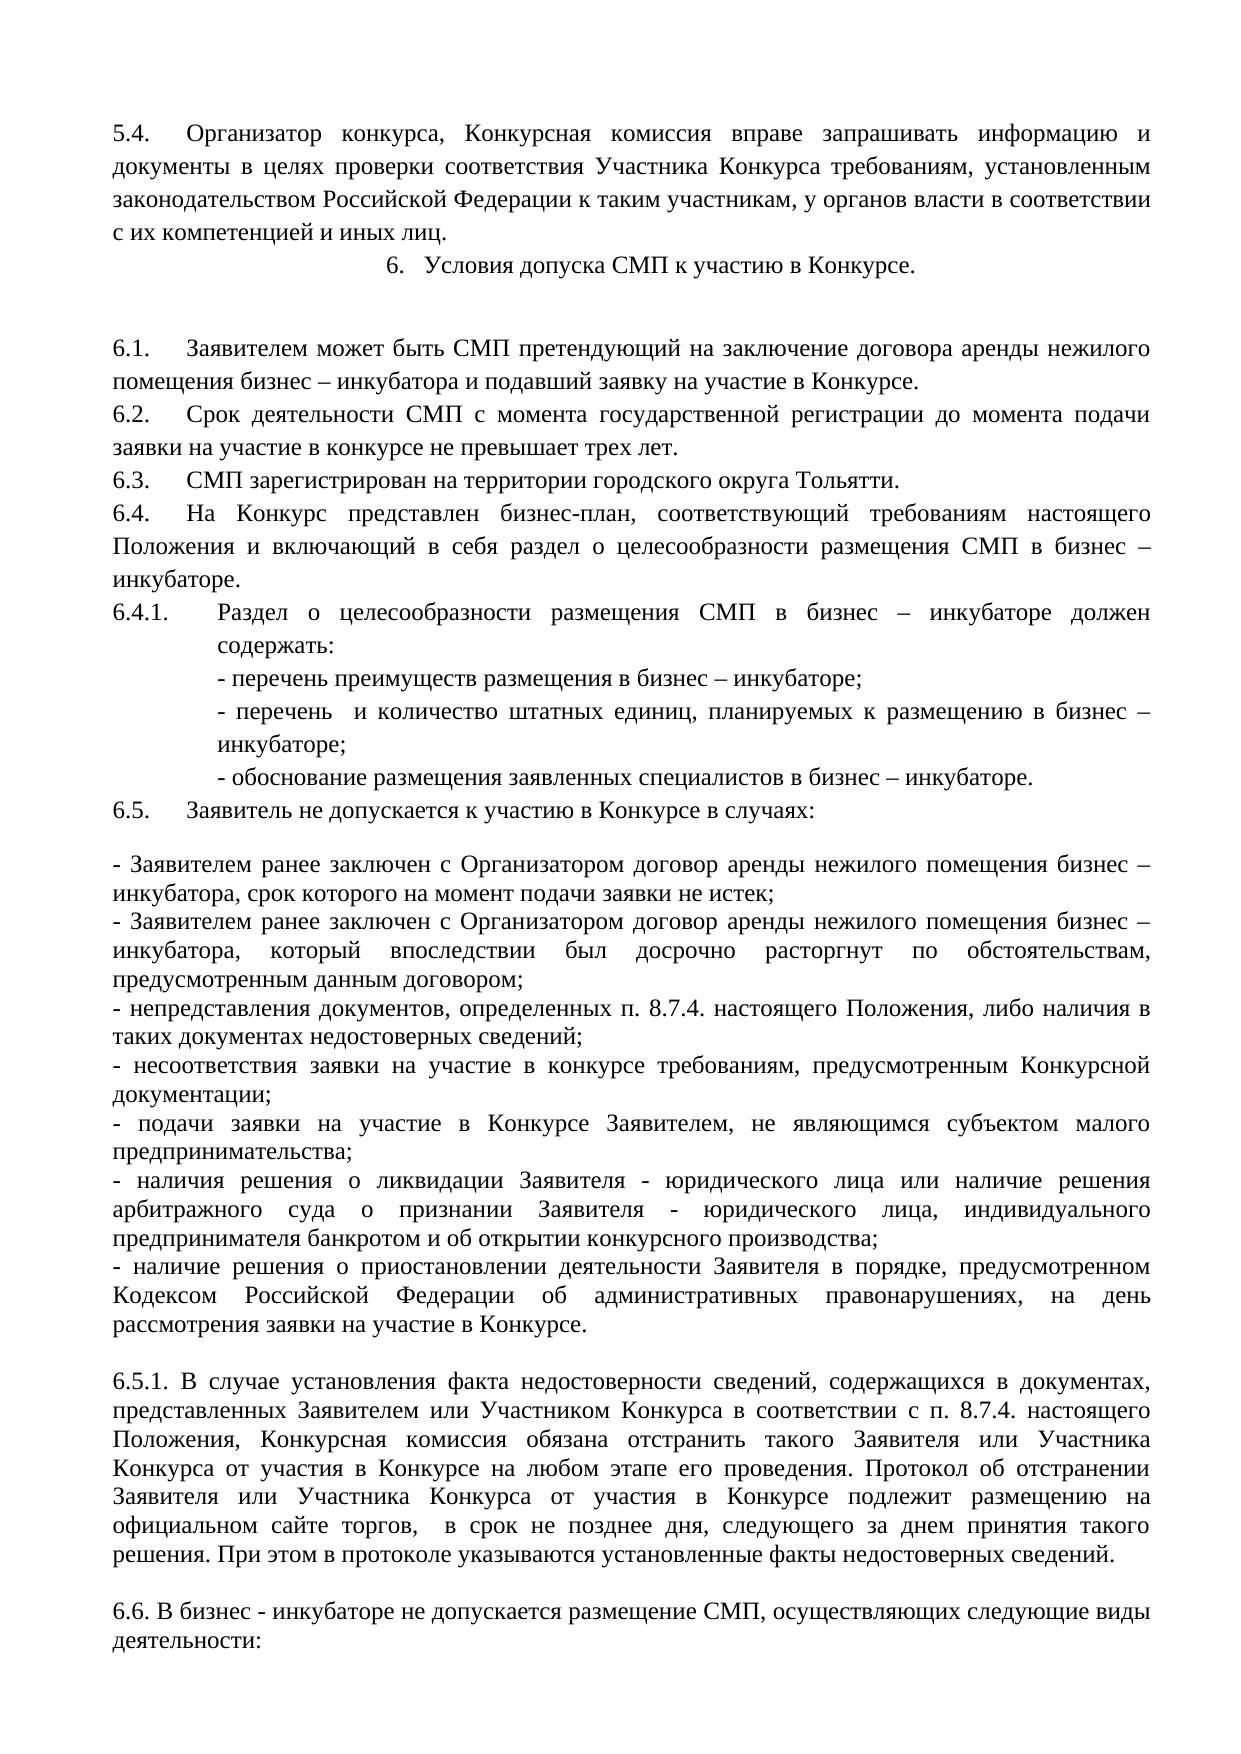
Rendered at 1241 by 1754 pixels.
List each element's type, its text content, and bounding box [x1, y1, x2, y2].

list Раздел о целесообразности размещения СМП в бизнес – инкубаторе должен содержать: [112, 597, 1152, 659]
text - подачи заявки на участие в Конкурсе Заявителем, не являющимся субъектом малого предпринимательства; [112, 1108, 1152, 1165]
list - обоснование размещения заявленных специалистов в бизнес – инкубаторе. [217, 762, 1152, 791]
text - непредставления документов, определенных п. 8.7.4. настоящего Положения, либо наличия в таких документах недостоверных сведений; [112, 993, 1152, 1050]
list Организатор конкурса, Конкурсная комиссия вправе запрашивать информацию и документы в целях проверки соответствия Участника Конкурса требованиям, установленным законодательством Российской Федерации к таким участникам, у органов власти в соответствии с их компетенцией и иных лиц. [112, 118, 1152, 246]
list СМП зарегистрирован на территории городского округа Тольятти. [112, 465, 1152, 494]
list На Конкурс представлен бизнес-план, соответствующий требованиям настоящего Положения и включающий в себя раздел о целесообразности размещения СМП в бизнес – инкубаторе. [112, 498, 1152, 593]
text 6.6. В бизнес - инкубаторе не допускается размещение СМП, осуществляющих следующие виды деятельности: [112, 1596, 1152, 1654]
list Условия допуска СМП к участию в Конкурсе. [150, 250, 1152, 279]
list Срок деятельности СМП с момента государственной регистрации до момента подачи заявки на участие в конкурсе не превышает трех лет. [112, 399, 1152, 461]
list - перечень преимуществ размещения в бизнес – инкубаторе; [217, 663, 1152, 692]
list Заявителем может быть СМП претендующий на заключение договора аренды нежилого помещения бизнес – инкубатора и подавший заявку на участие в Конкурсе. [112, 333, 1152, 394]
text 6.5.1. В случае установления факта недостоверности сведений, содержащихся в документах, представленных Заявителем или Участником Конкурса в соответствии с п. 8.7.4. настоящего Положения, Конкурсная комиссия обязана отстранить такого Заявителя или Участника Конкурса от участия в Конкурсе на любом этапе его проведения. Протокол об отстранении Заявителя или Участника Конкурса от участия в Конкурсе подлежит размещению на официальном сайте торгов, в срок не позднее дня, следующего за днем принятия такого решения. При этом в протоколе указываются установленные факты недостоверных сведений. [112, 1366, 1152, 1568]
text - Заявителем ранее заключен с Организатором договор аренды нежилого помещения бизнес – инкубатора, срок которого на момент подачи заявки не истек; [112, 849, 1152, 906]
text - наличия решения о ликвидации Заявителя - юридического лица или наличие решения арбитражного суда о признании Заявителя - юридического лица, индивидуального предпринимателя банкротом и об открытии конкурсного производства; [112, 1165, 1152, 1251]
list Заявитель не допускается к участию в Конкурсе в случаях: [112, 795, 1152, 824]
text - несоответствия заявки на участие в конкурсе требованиям, предусмотренным Конкурсной документации; [112, 1050, 1152, 1108]
text - наличие решения о приостановлении деятельности Заявителя в порядке, предусмотренном Кодексом Российской Федерации об административных правонарушениях, на день рассмотрения заявки на участие в Конкурсе. [112, 1251, 1152, 1338]
text - Заявителем ранее заключен с Организатором договор аренды нежилого помещения бизнес – инкубатора, который впоследствии был досрочно расторгнут по обстоятельствам, предусмотренным данным договором; [112, 906, 1152, 993]
list - перечень и количество штатных единиц, планируемых к размещению в бизнес – инкубаторе; [217, 696, 1152, 758]
